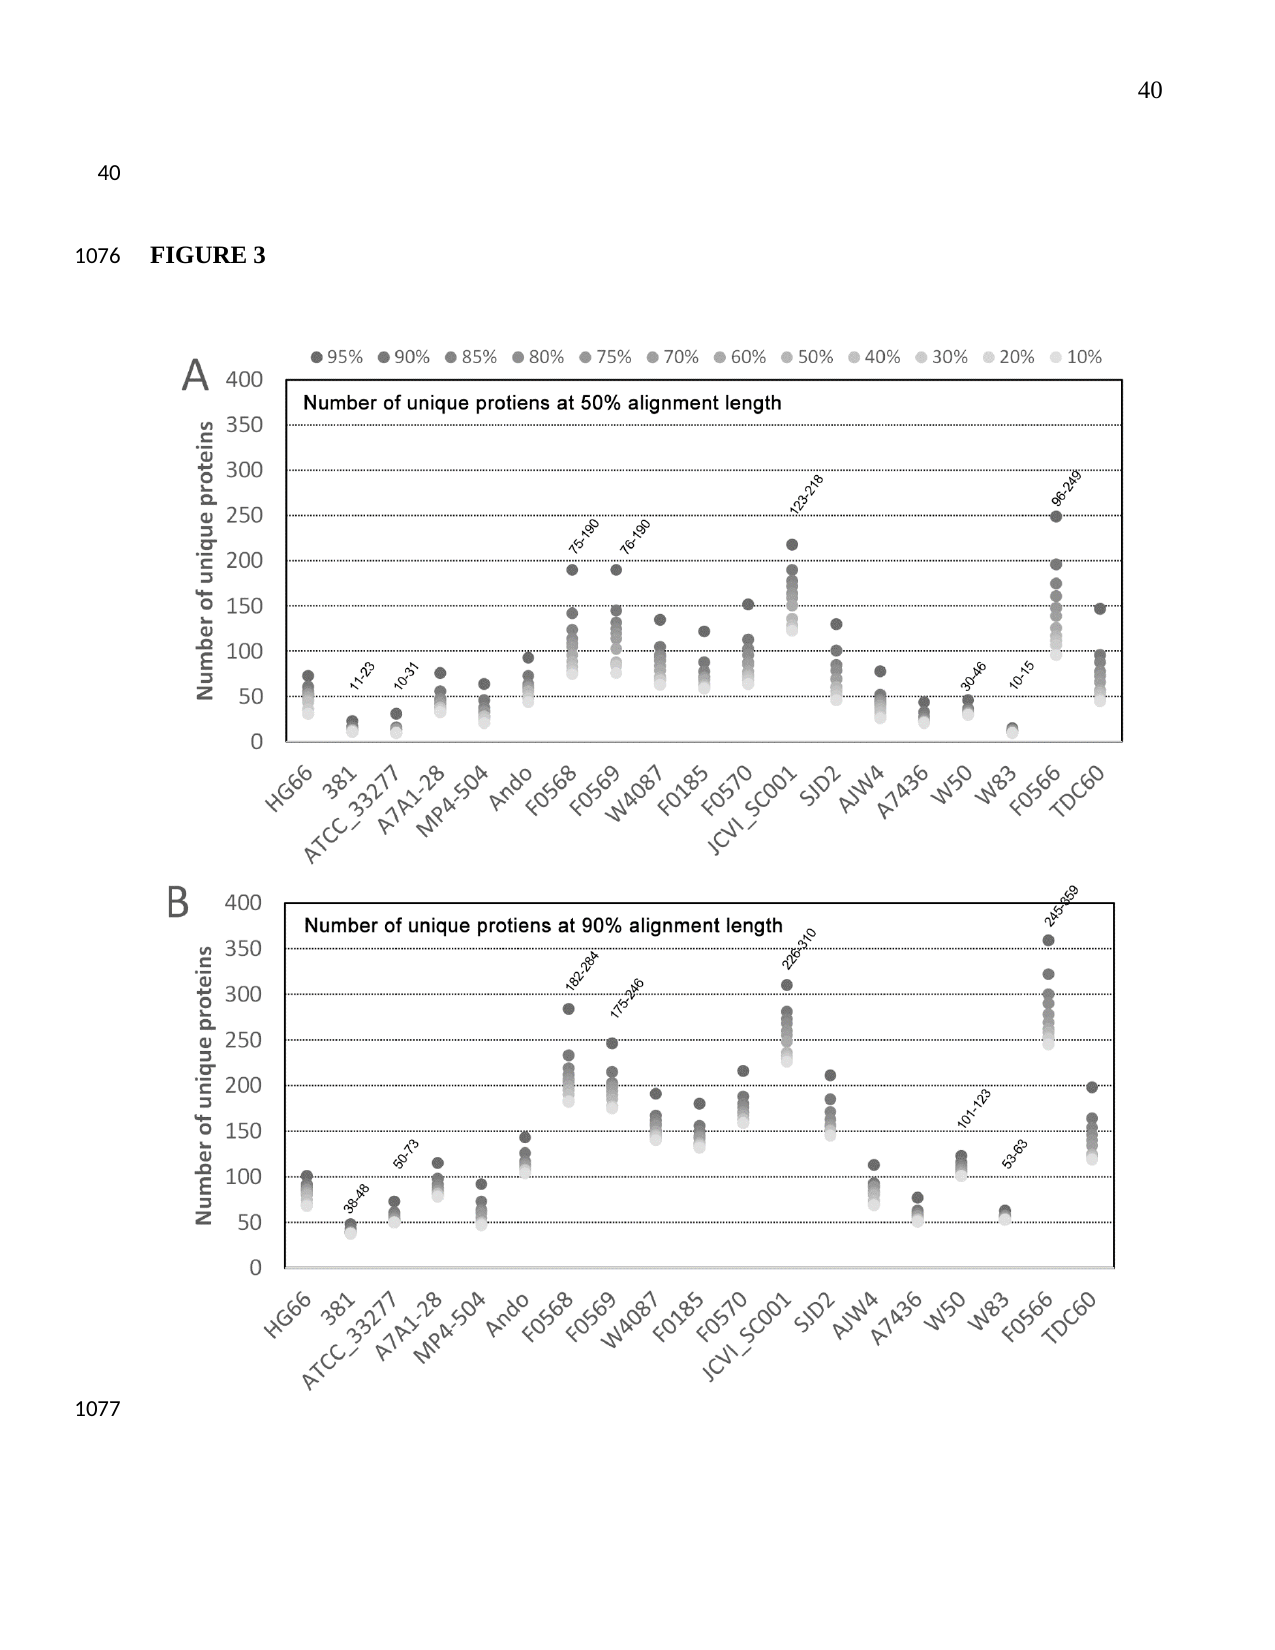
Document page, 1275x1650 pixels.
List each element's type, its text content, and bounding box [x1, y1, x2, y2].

text FIGURE 3 [150, 240, 1162, 269]
picture [168, 322, 1144, 1417]
